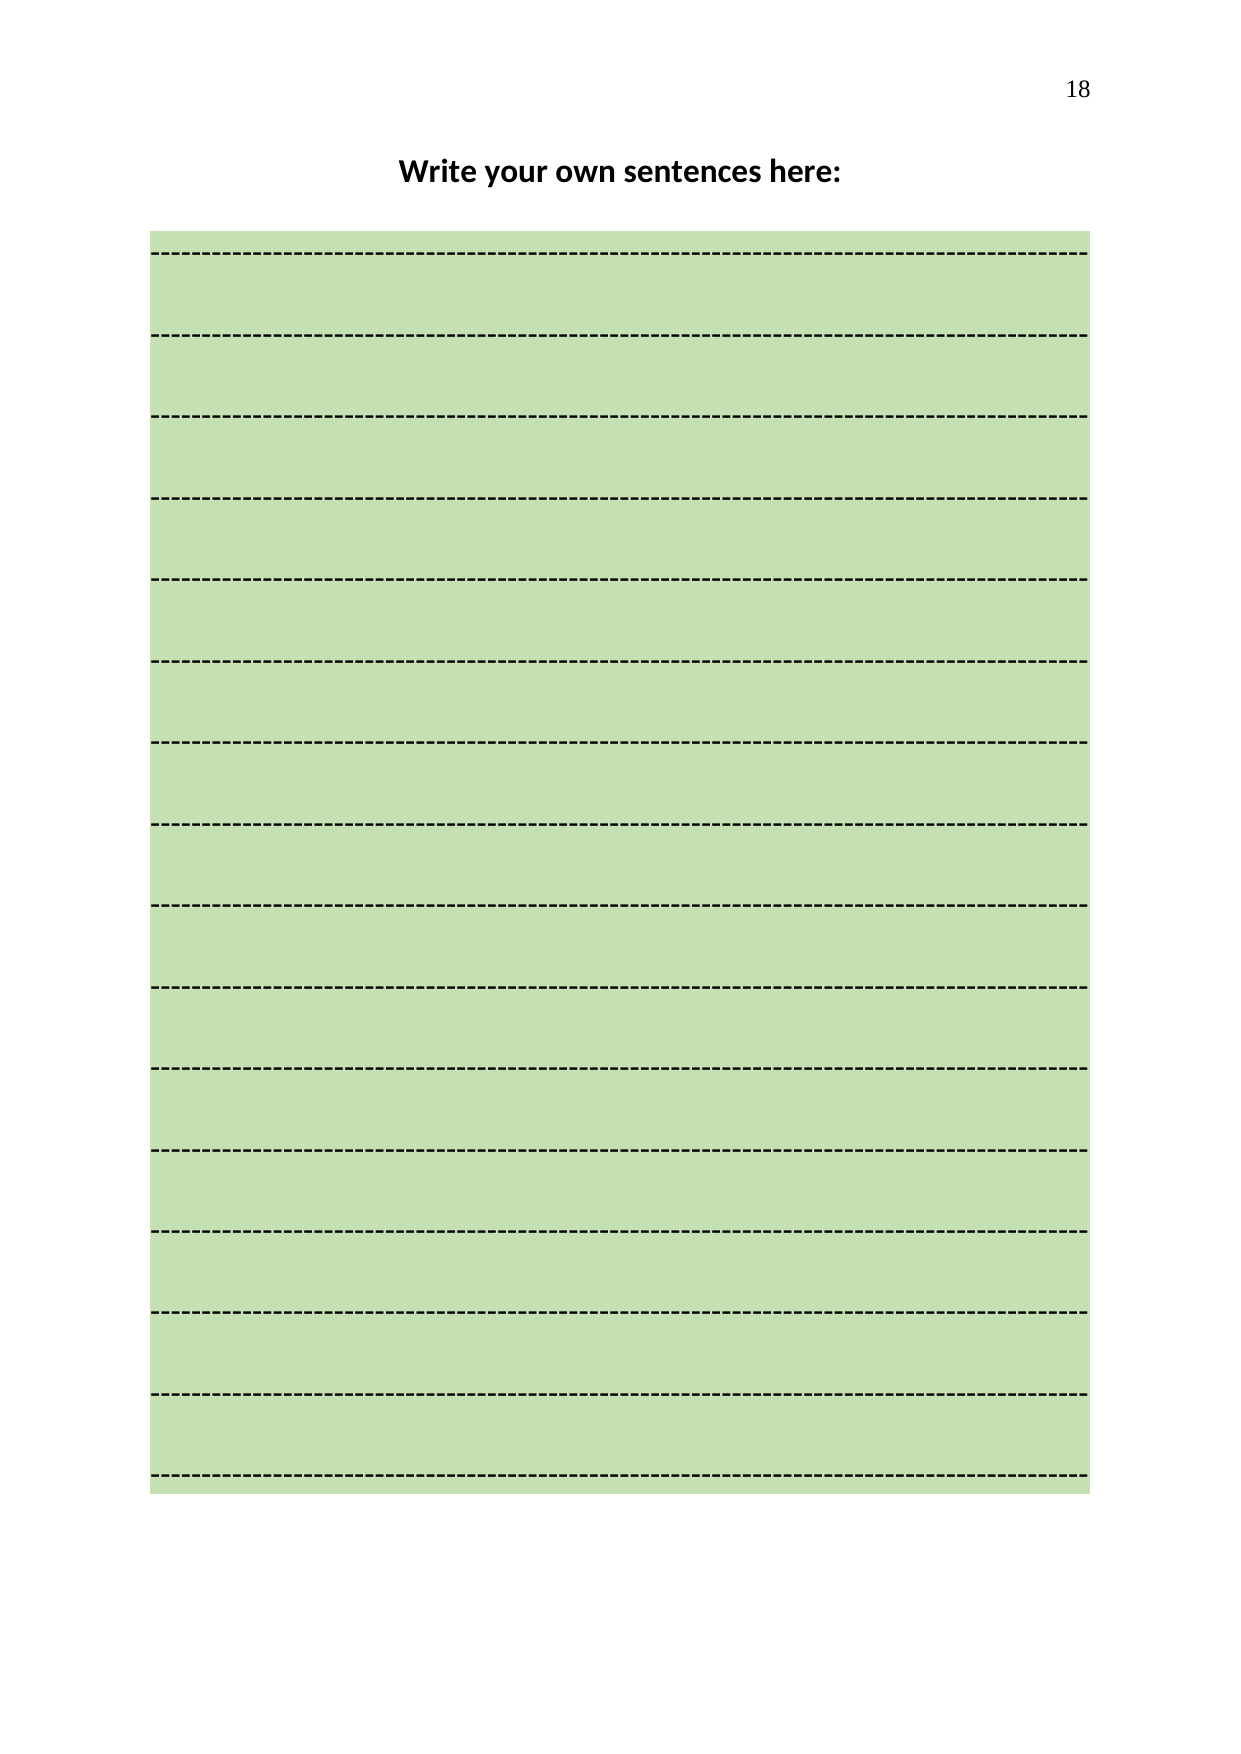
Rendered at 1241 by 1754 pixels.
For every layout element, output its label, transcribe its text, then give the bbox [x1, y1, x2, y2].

text ---------------------------------------------------------------------------------------------------------------------------------------------------------------------------------------------------------------------------------------------------------------------------------------------------------------------------------------------------------------------------------------------------------------------------------------------------------------------------------------------------------------------------------------------------------------------------------------------------------------------------------------------------------------------------------------------------------------------------------------------------------------- [150, 883, 1090, 1494]
text ---------------------------------------------------------------------------------------------------------------------------------------------------------------------------------------------------------------------------------------------------------------------------------------------------------------------------------------------------------------------------------------------------------------------------------------------------------------------------------------------------------------------------------------------------------------------------------------------------------------------------------------------------------------------------------------------------------------------------------------------------------------- [150, 231, 1090, 842]
text Write your own sentences here: [150, 150, 1090, 191]
